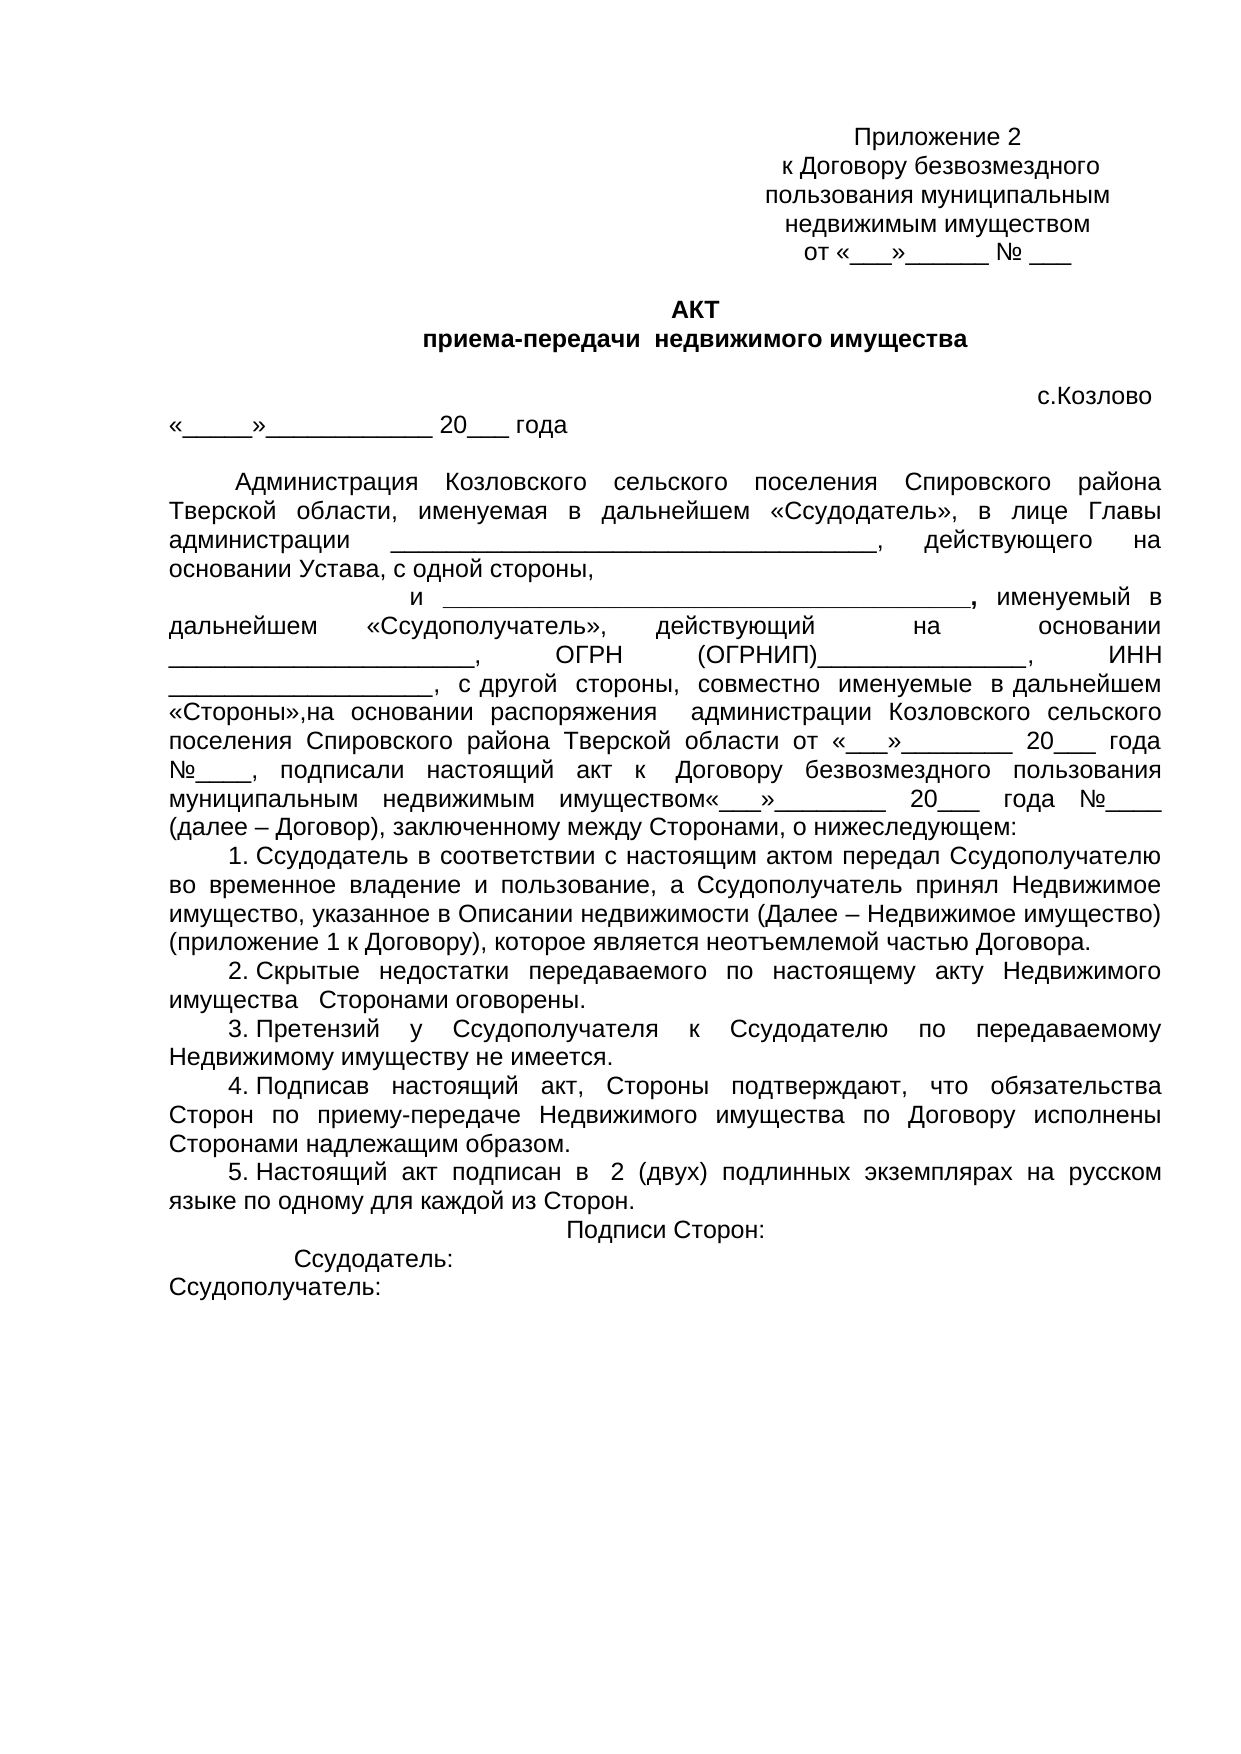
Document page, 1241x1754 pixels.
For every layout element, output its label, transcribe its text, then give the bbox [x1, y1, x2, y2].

text 4. Подписав настоящий акт, Стороны подтверждают, что обязательства Сторон по приему-передаче Недвижимого имущества по Договору исполнены Сторонами надлежащим образом. [169, 1071, 1162, 1157]
text Приложение 2 [712, 122, 1162, 151]
text 1. Ссудодатель в соответствии с настоящим актом передал Ссудополучателю во временное владение и пользование, а Ссудополучатель принял Недвижимое имущество, указанное в Описании недвижимости (Далее – Недвижимое имущество) (приложение 1 к Договору), которое является неотъемлемой частью Договора. [169, 841, 1162, 956]
subtitle АКТ [169, 295, 1162, 324]
subtitle приема-передачи недвижимого имущества [169, 324, 1162, 352]
text с.Козлово «_____»____________ 20___ года [169, 381, 1162, 439]
subtitle от «___»______ № ___ [712, 237, 1162, 266]
text 3. Претензий у Ссудополучателя к Ссудодателю по передаваемому Недвижимому имуществу не имеется. [169, 1014, 1162, 1071]
text 5. Настоящий акт подписан в 2 (двух) подлинных экземплярах на русском языке по одному для каждой из Сторон. [169, 1157, 1162, 1215]
text Администрация Козловского сельского поселения Спировского района Тверской области, именуемая в дальнейшем «Ссудодатель», в лице Главы администрации ___________________________________, действующего на основании Устава, с одной стороны, [169, 467, 1162, 582]
text Ссудодатель: Ссудополучатель: [169, 1244, 1162, 1301]
text к Договору безвозмездного пользования муниципальным недвижимым имуществом [712, 151, 1162, 237]
text и ______________________________________, именуемый в дальнейшем «Ссудополучатель», действующий на основании ______________________, ОГРН (ОГРНИП)_______________, ИНН ___________________, с другой стороны, совместно именуемые в дальнейшем «Стороны»,на основании распоряжения администрации Козловского сельского поселения Спировского района Тверской области от «___»________ 20___ года №____, подписали настоящий акт к Договору безвозмездного пользования муниципальным недвижимым имуществом«___»________ 20___ года №____ (далее – Договор), заключенному между Сторонами, о нижеследующем: [169, 582, 1162, 841]
text 2. Скрытые недостатки передаваемого по настоящему акту Недвижимого имущества Сторонами оговорены. [169, 956, 1162, 1014]
text Подписи Сторон: [169, 1215, 1162, 1244]
